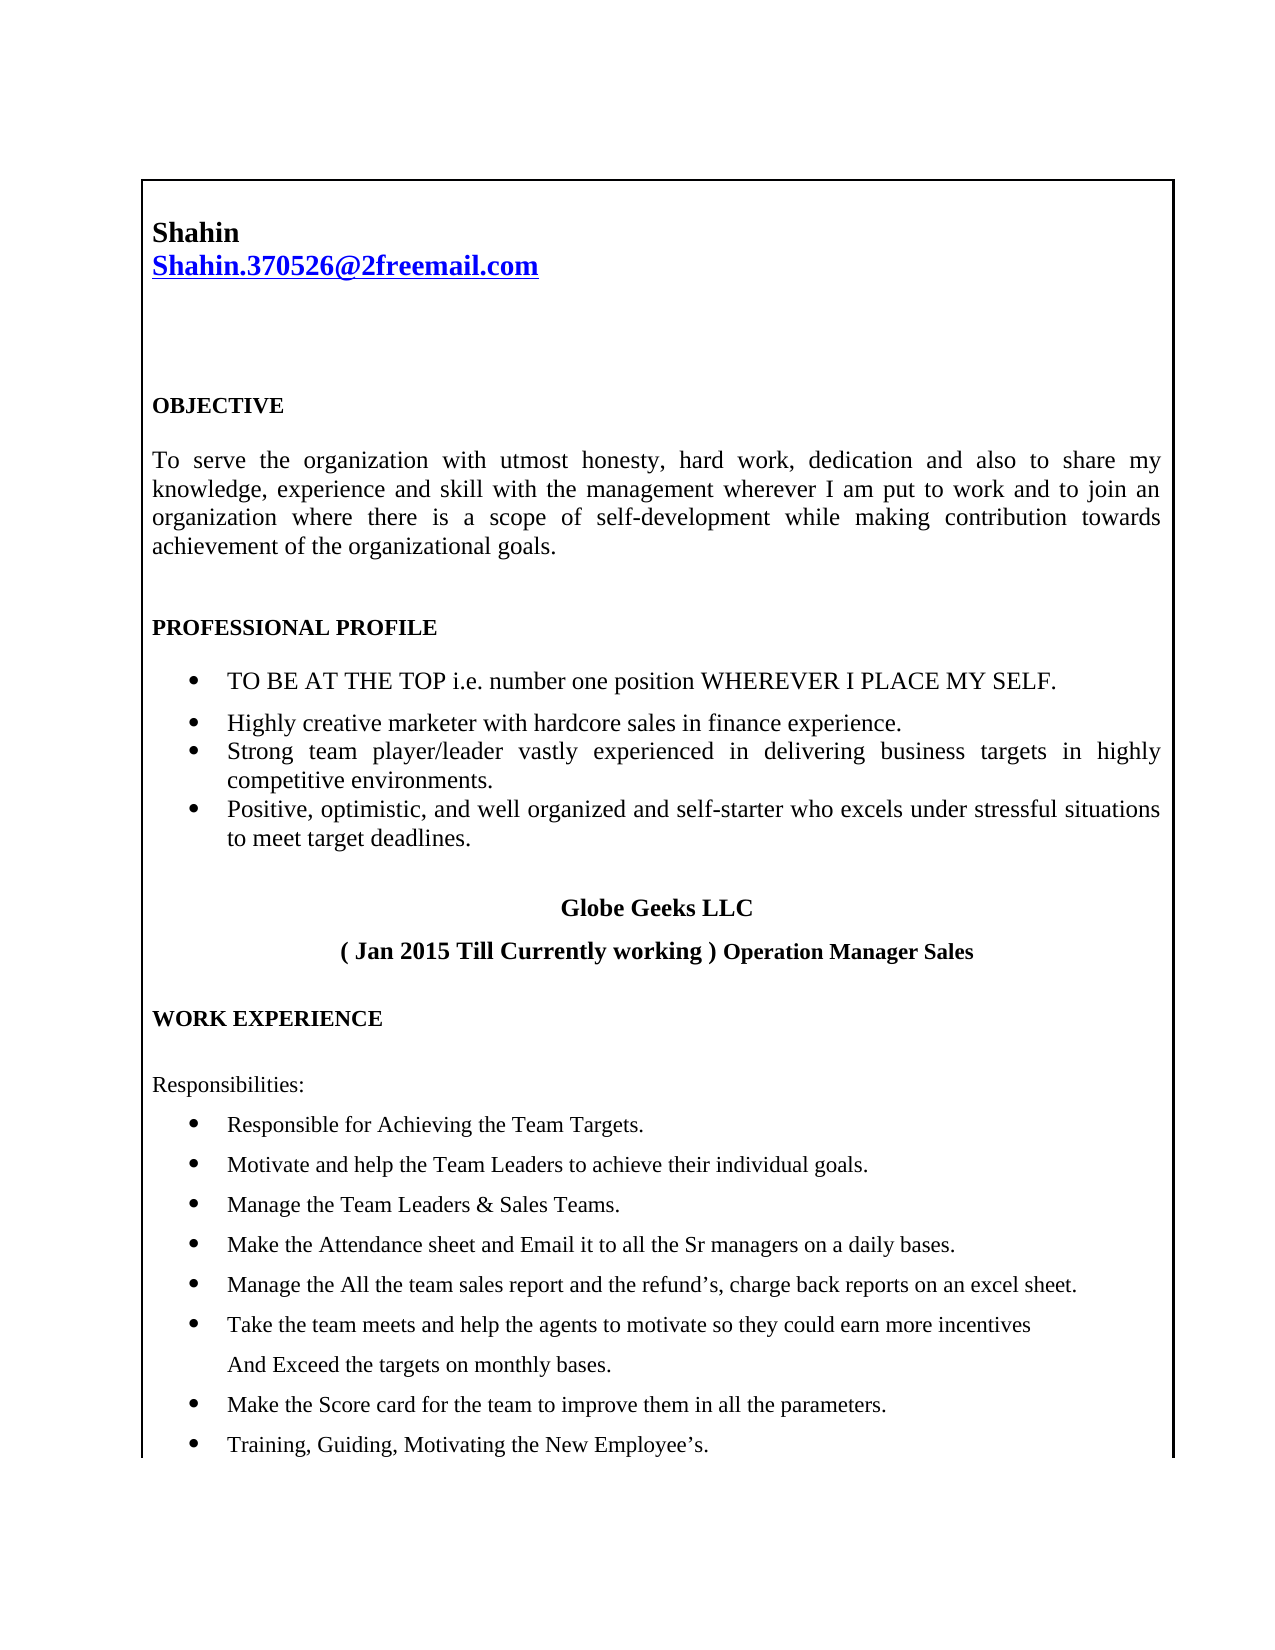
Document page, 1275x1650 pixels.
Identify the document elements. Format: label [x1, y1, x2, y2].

table_header [143, 181, 1172, 1458]
